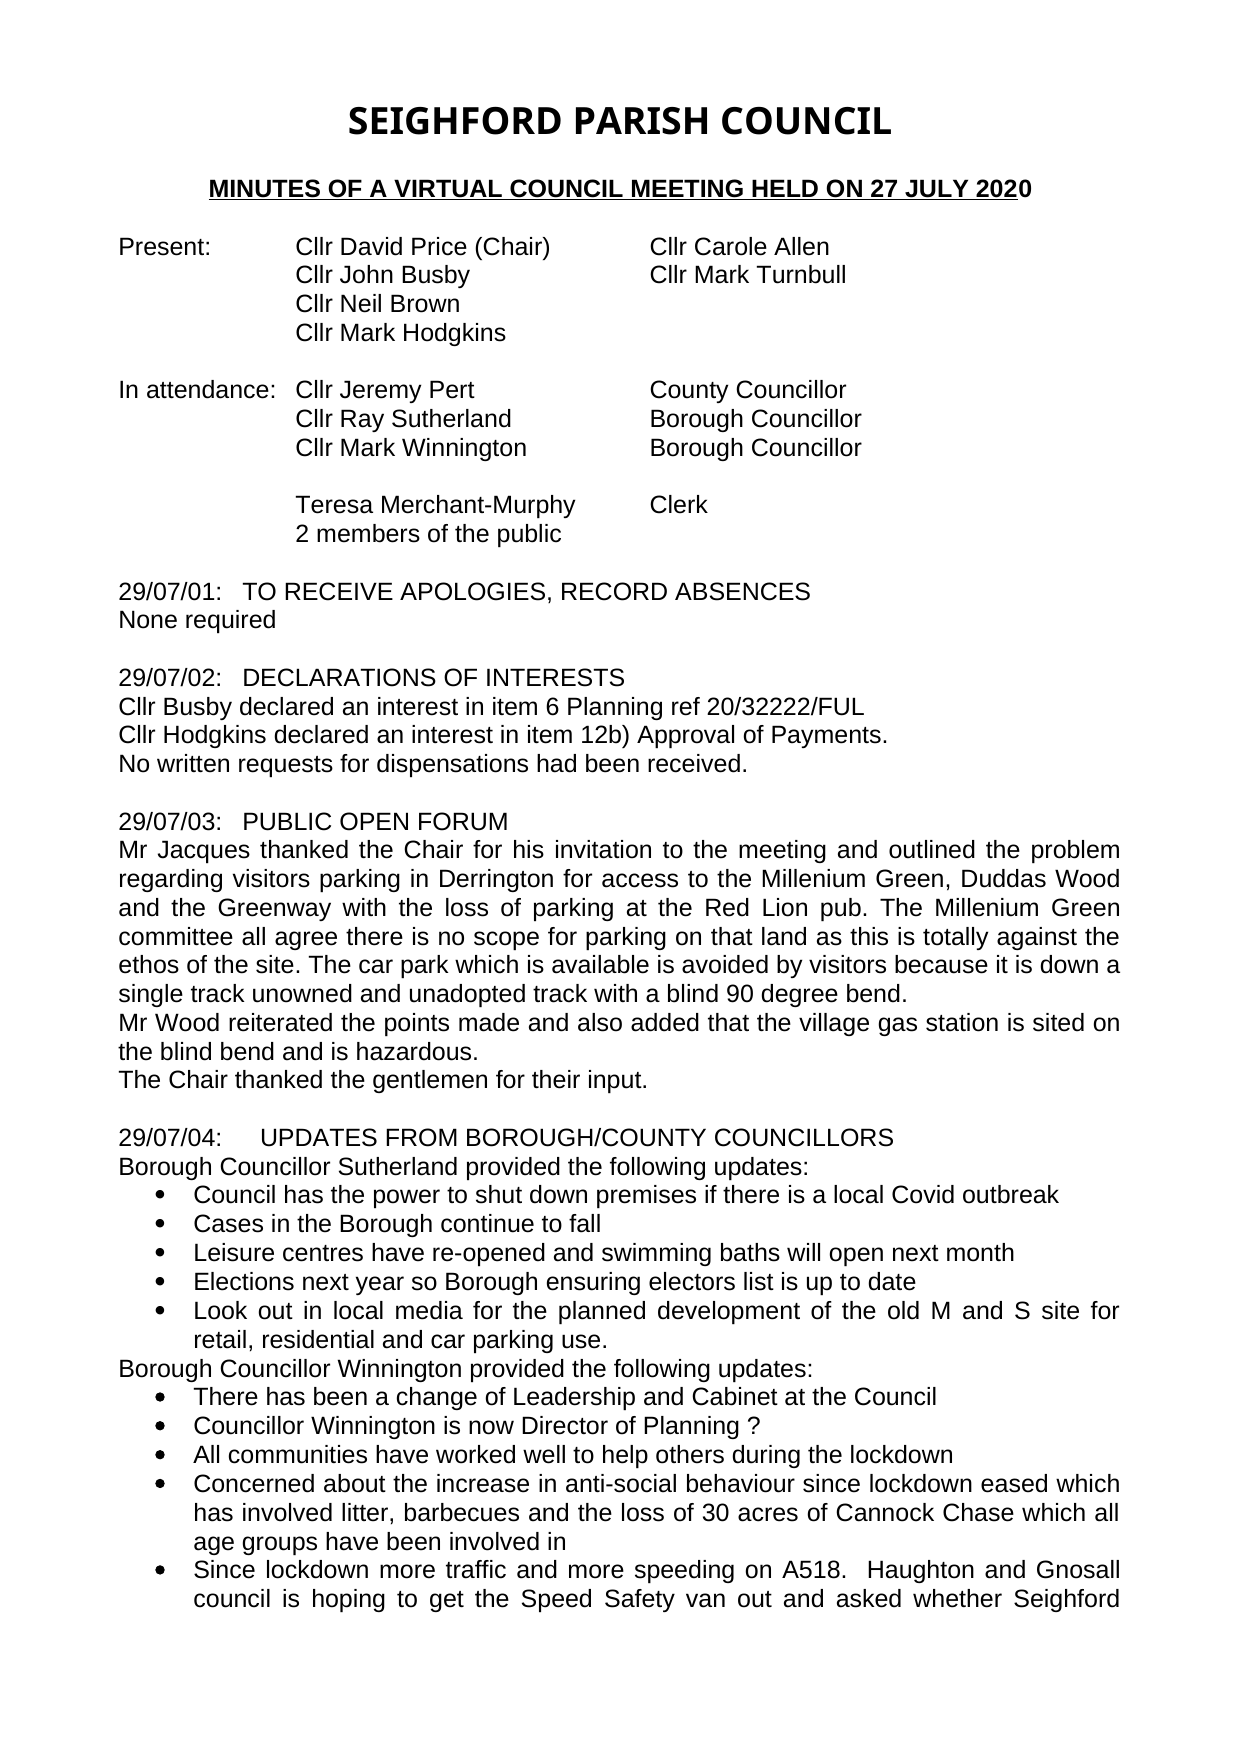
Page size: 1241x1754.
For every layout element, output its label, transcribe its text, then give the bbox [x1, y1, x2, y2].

text 29/07/02: DECLARATIONS OF INTERESTS [118, 663, 1122, 692]
text Borough Councillor Winnington provided the following updates: [118, 1353, 1122, 1382]
text 29/07/01: TO RECEIVE APOLOGIES, RECORD ABSENCES [118, 577, 1122, 606]
text Teresa Merchant-Murphy Clerk [118, 491, 1122, 519]
list Look out in local media for the planned development of the old M and S site for retail, residential and car parking use. [156, 1296, 1122, 1353]
text Cllr Hodgkins declared an interest in item 12b) Approval of Payments. [118, 721, 1122, 749]
text Mr Wood reiterated the points made and also added that the village gas station is sited on the blind bend and is hazardous. [118, 1008, 1122, 1066]
text None required [118, 606, 1122, 634]
text MINUTES OF A VIRTUAL COUNCIL MEETING HELD ON 27 JULY 2020 [118, 174, 1122, 203]
text In attendance: Cllr Jeremy Pert County Councillor [118, 376, 1122, 404]
list Leisure centres have re-opened and swimming baths will open next month [156, 1238, 1122, 1267]
list Concerned about the increase in anti-social behaviour since lockdown eased which has involved litter, barbecues and the loss of 30 acres of Cannock Chase which all age groups have been involved in [156, 1469, 1122, 1555]
text Cllr Mark Hodgkins [118, 318, 1122, 347]
list Council has the power to shut down premises if there is a local Covid outbreak [156, 1181, 1122, 1209]
list There has been a change of Leadership and Cabinet at the Council [156, 1382, 1122, 1411]
list Cases in the Borough continue to fall [156, 1209, 1122, 1238]
text The Chair thanked the gentlemen for their input. [118, 1066, 1122, 1094]
list All communities have worked well to help others during the lockdown [156, 1440, 1122, 1469]
text 29/07/04: UPDATES FROM BOROUGH/COUNTY COUNCILLORS [118, 1123, 1122, 1152]
text No written requests for dispensations had been received. [118, 749, 1122, 778]
list Councillor Winnington is now Director of Planning ? [156, 1411, 1122, 1440]
text Cllr Neil Brown [118, 289, 1122, 318]
text SEIGHFORD PARISH COUNCIL [118, 94, 1122, 146]
text Cllr Ray Sutherland Borough Councillor [118, 404, 1122, 433]
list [156, 1555, 1122, 1613]
text Cllr Busby declared an interest in item 6 Planning ref 20/32222/FUL [118, 692, 1122, 721]
text 2 members of the public [118, 519, 1122, 548]
list Elections next year so Borough ensuring electors list is up to date [156, 1267, 1122, 1296]
text Cllr John Busby Cllr Mark Turnbull [118, 261, 1122, 289]
text Cllr Mark Winnington Borough Councillor [118, 433, 1122, 462]
text 29/07/03: PUBLIC OPEN FORUM [118, 807, 1122, 836]
text Mr Jacques thanked the Chair for his invitation to the meeting and outlined the problem regarding visitors parking in Derrington for access to the Millenium Green, Duddas Wood and the Greenway with the loss of parking at the Red Lion pub. The Millenium Green committee all agree there is no scope for parking on that land as this is totally against the ethos of the site. The car park which is available is avoided by visitors because it is down a single track unowned and unadopted track with a blind 90 degree bend. [118, 836, 1122, 1008]
text Present: Cllr David Price (Chair) Cllr Carole Allen [118, 232, 1122, 261]
text Borough Councillor Sutherland provided the following updates: [118, 1152, 1122, 1181]
